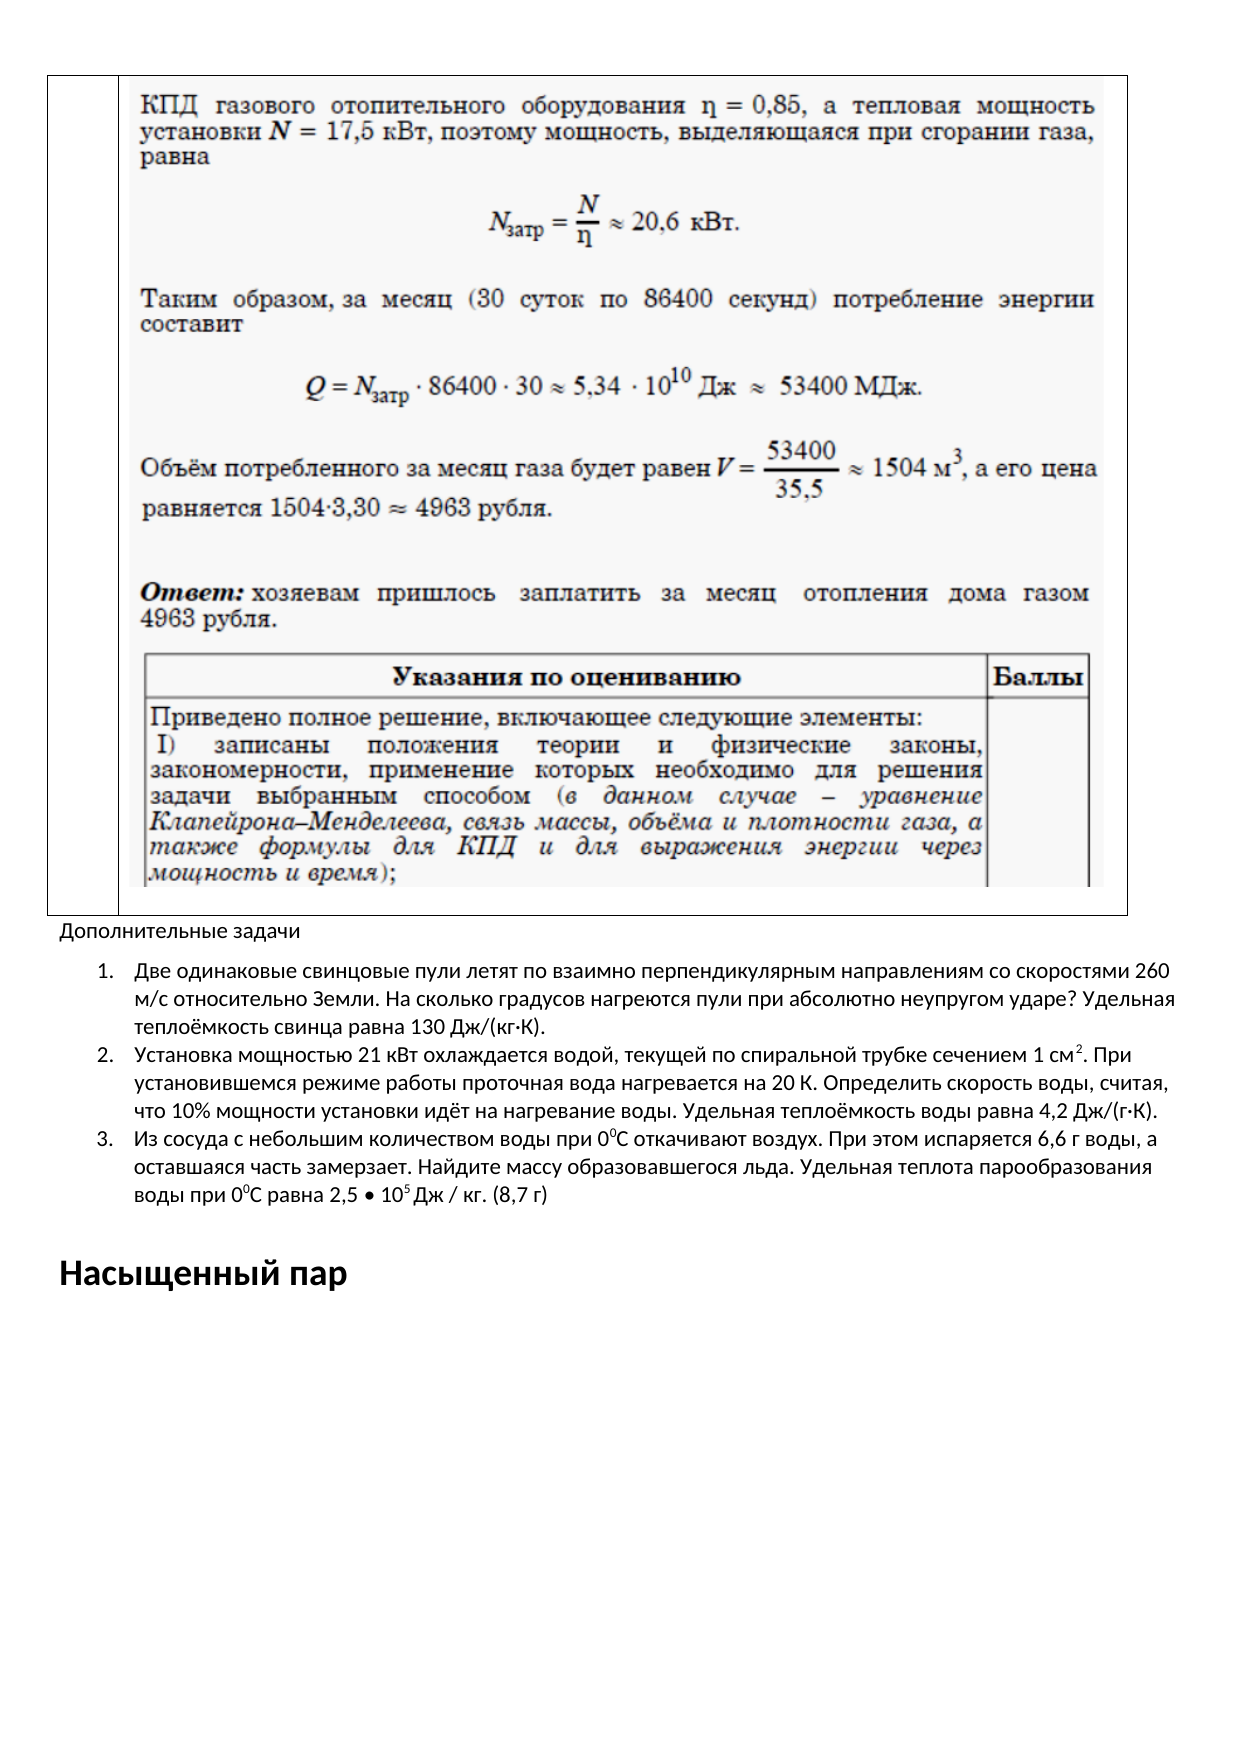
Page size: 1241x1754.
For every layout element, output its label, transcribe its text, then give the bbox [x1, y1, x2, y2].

table_cell [119, 76, 1127, 915]
list Две одинаковые свинцовые пули летят по взаимно перпендикулярным направлениям со скоростями 260 м/с относительно Земли. На сколько градусов нагреются пули при абсолютно неупругом ударе? Удельная теплоёмкость свинца равна 130 Дж/(кг·К). [97, 956, 1181, 1040]
text Дополнительные задачи [59, 916, 1181, 944]
text Насыщенный пар [59, 1249, 1181, 1295]
table_cell [48, 76, 118, 915]
list Установка мощностью 21 кВт охлаждается водой, текущей по спиральной трубке сечением 1 см2. При установившемся режиме работы проточная вода нагревается на 20 К. Определить скорость воды, считая, что 10% мощности установки идёт на нагревание воды. Удельная теплоёмкость воды равна 4,2 Дж/(г·К). [97, 1040, 1181, 1124]
list Из сосуда с небольшим количеством воды при 00С откачивают воздух. При этом испаряется 6,6 г воды, а оставшаяся часть замерзает. Найдите массу образовавшегося льда. Удельная теплота парообразования воды при 00С равна 2,5 • 105 Дж / кг. (8,7 г) [96, 1124, 1181, 1208]
